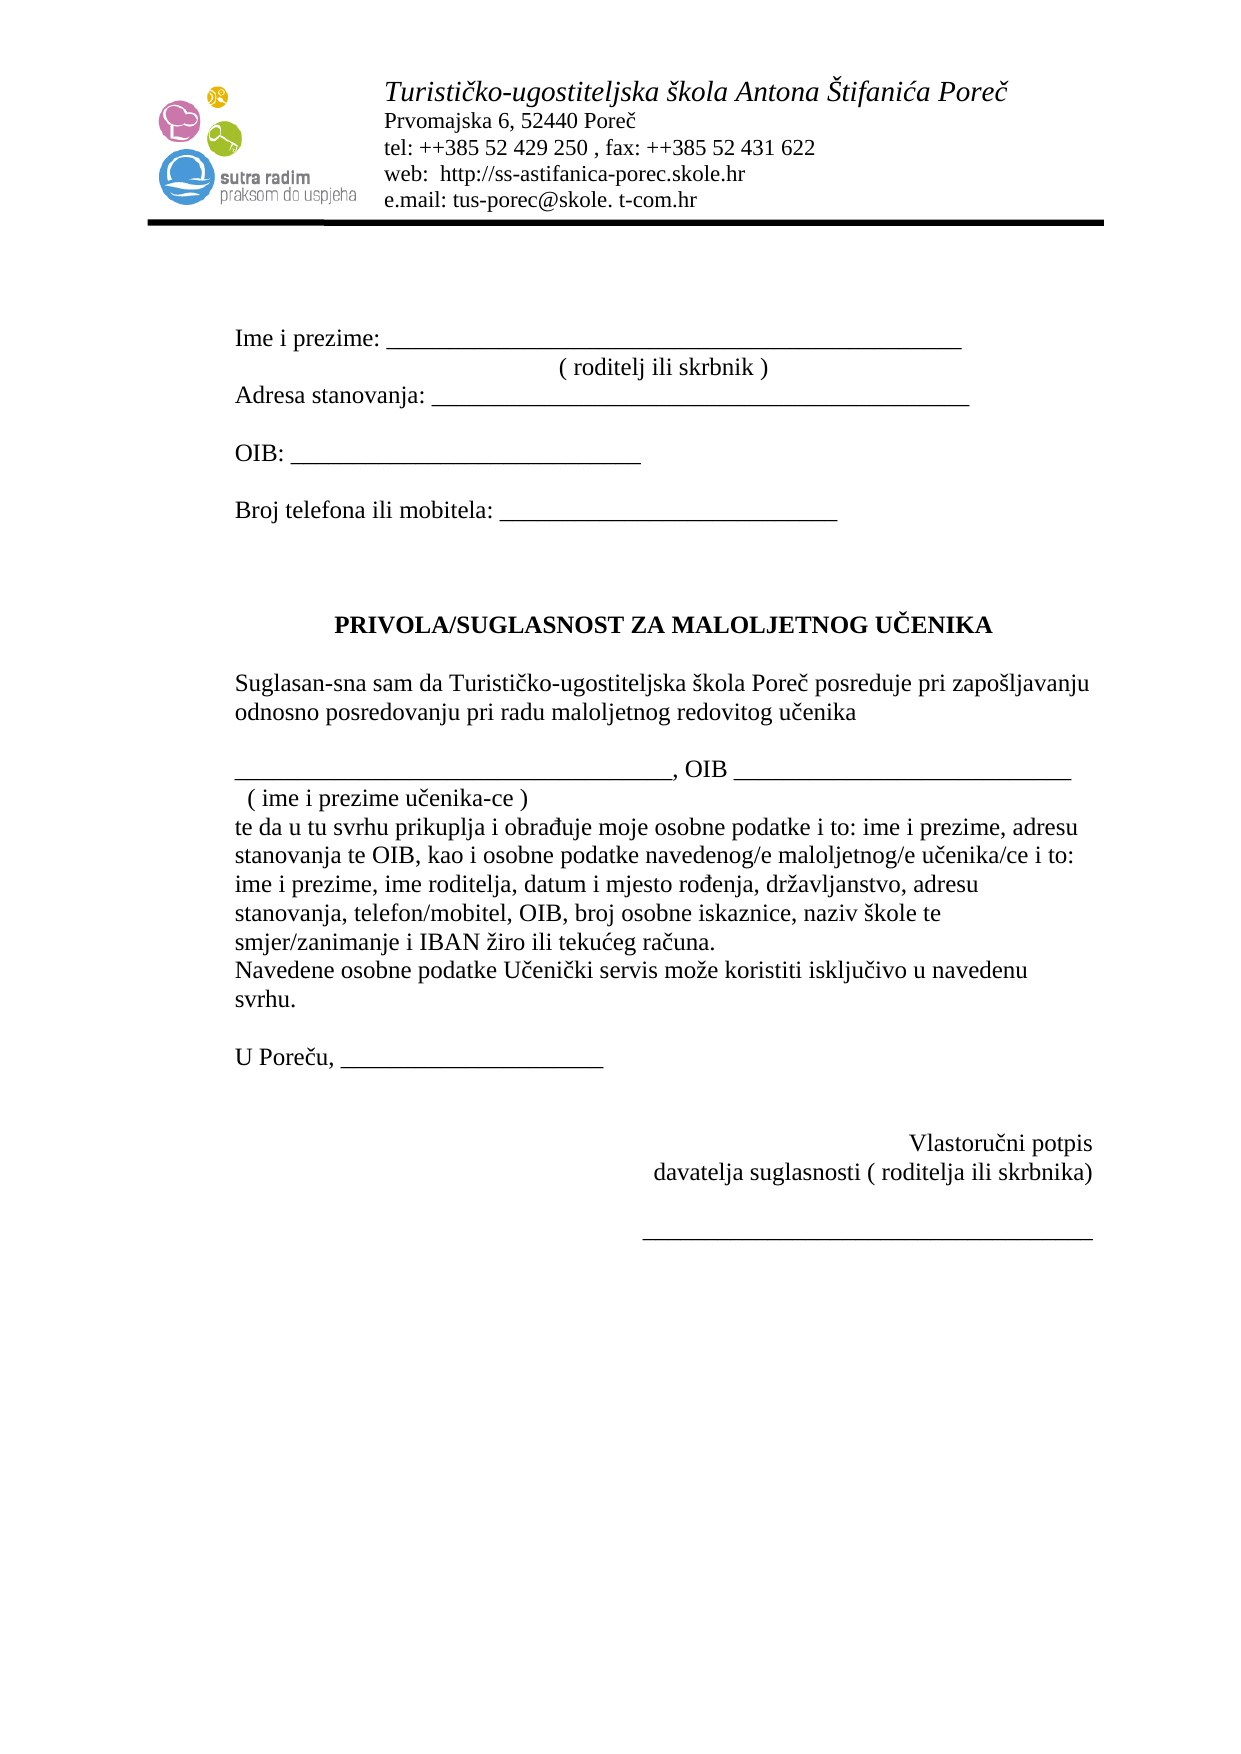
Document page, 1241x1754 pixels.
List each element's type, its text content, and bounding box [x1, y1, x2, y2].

text ___________________________________, OIB ___________________________ [234, 754, 1093, 783]
text Vlastoručni potpis [234, 1128, 1093, 1157]
text Ime i prezime: ______________________________________________ [234, 323, 1093, 352]
text PRIVOLA/SUGLASNOST ZA MALOLJETNOG UČENIKA [234, 611, 1093, 639]
text Adresa stanovanja: ___________________________________________ [234, 381, 1093, 409]
text ( ime i prezime učenika-ce ) [234, 783, 1093, 812]
text ( roditelj ili skrbnik ) [234, 352, 1093, 381]
text davatelja suglasnosti ( roditelja ili skrbnika) [234, 1157, 1093, 1186]
text Navedene osobne podatke Učenički servis može koristiti isključivo u navedenu svrhu. [234, 956, 1093, 1013]
text te da u tu svrhu prikuplja i obrađuje moje osobne podatke i to: ime i prezime, adresu stanovanja te OIB, kao i osobne podatke navedenog/e maloljetnog/e učenika/ce i to: ime i prezime, ime roditelja, datum i mjesto rođenja, državljanstvo, adresu stanovanja, telefon/mobitel, OIB, broj osobne iskaznice, naziv škole te smjer/zanimanje i IBAN žiro ili tekućeg računa. [234, 812, 1093, 956]
text U Poreču, _____________________ [234, 1042, 1093, 1071]
text ____________________________________ [234, 1214, 1093, 1243]
picture [147, 76, 367, 217]
text Suglasan-sna sam da Turističko-ugostiteljska škola Poreč posreduje pri zapošljavanju odnosno posredovanju pri radu maloljetnog redovitog učenika [234, 668, 1093, 726]
text OIB: ____________________________ [234, 438, 1093, 467]
text Broj telefona ili mobitela: ___________________________ [234, 496, 1093, 524]
